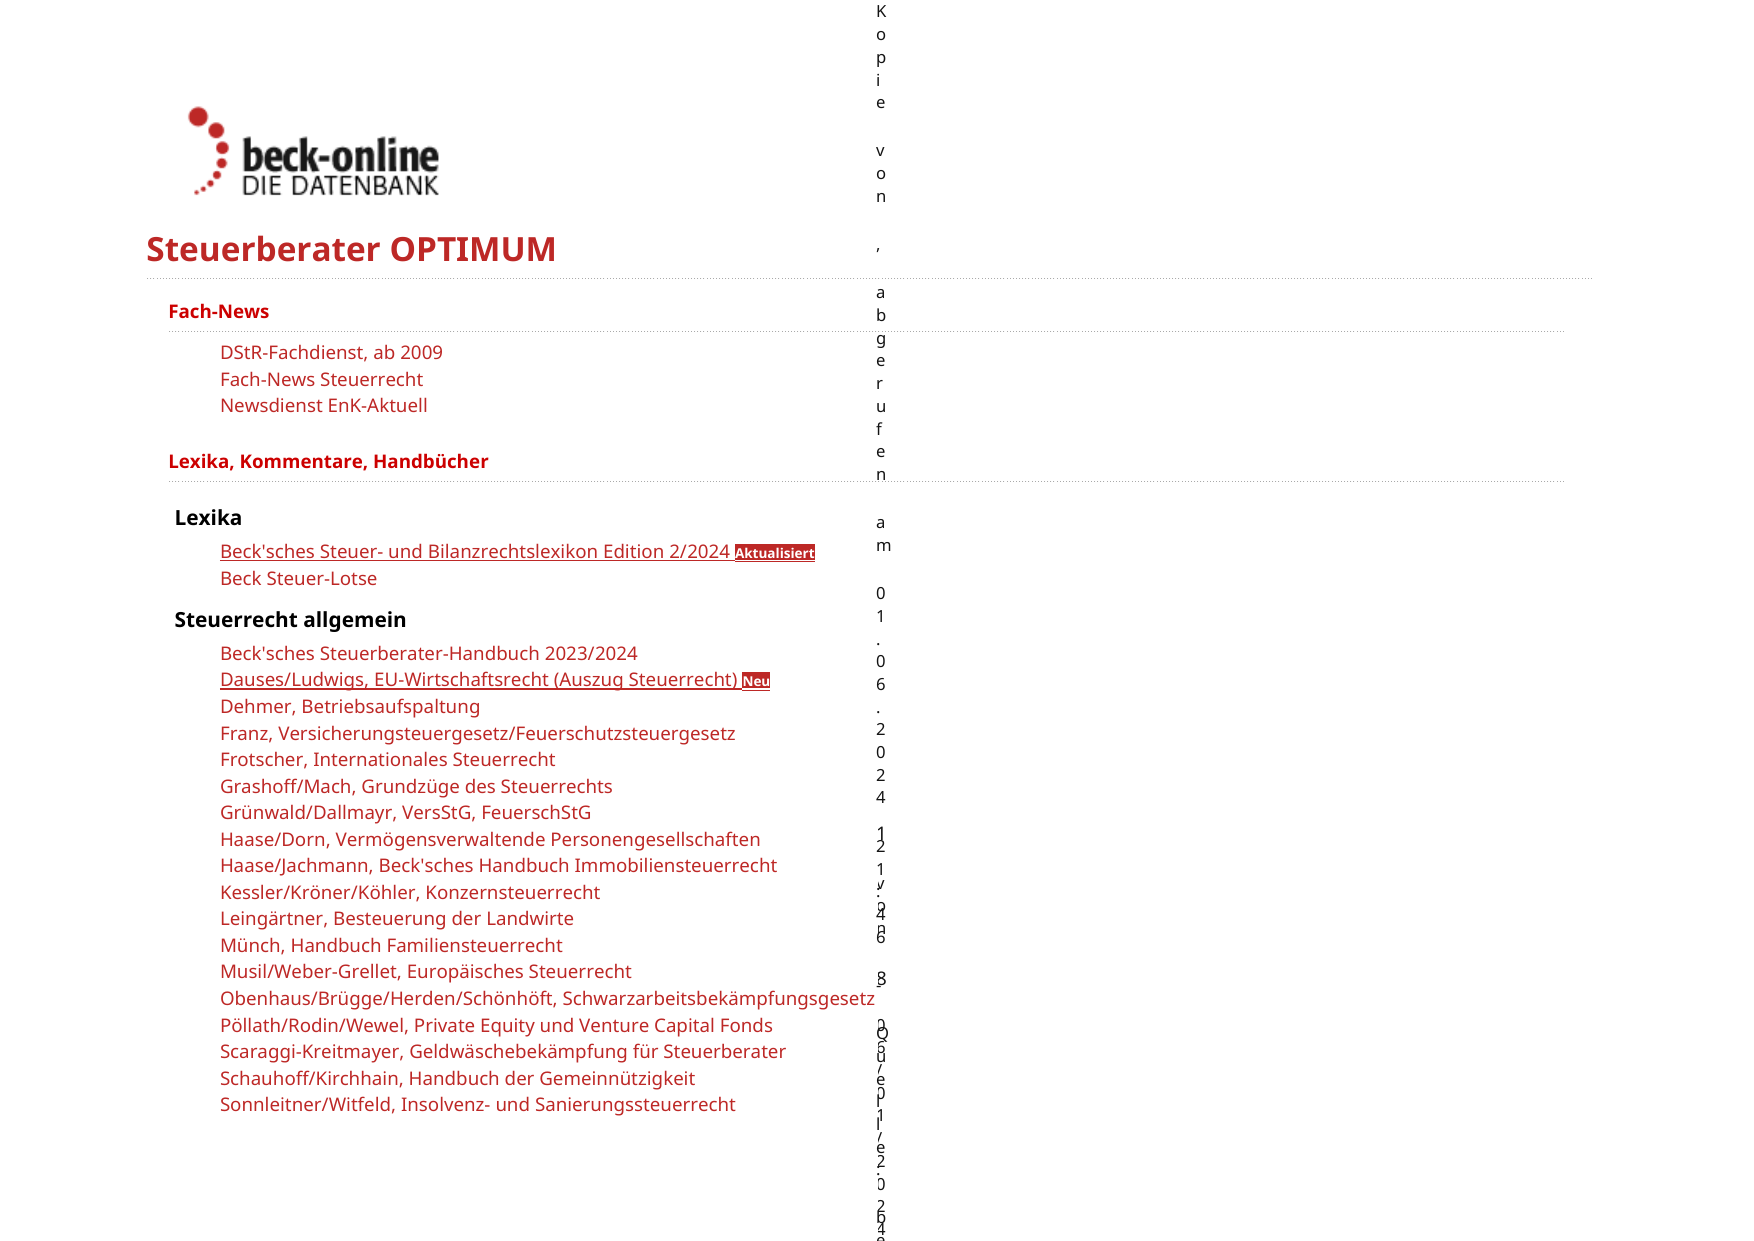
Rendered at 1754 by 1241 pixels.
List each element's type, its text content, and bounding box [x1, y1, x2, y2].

text Lexika [168, 488, 1565, 536]
text Scaraggi-Kreitmayer, Geldwäschebekämpfung für Steuerberater [199, 1037, 1566, 1064]
text Newsdienst EnK-Aktuell [199, 392, 1566, 418]
text Lexika, Kommentare, Handbücher [168, 442, 1564, 482]
text Fach-News Steuerrecht [199, 365, 1566, 392]
text Haase/​Jachmann, Beck'sches Handbuch Immobiliensteuerrecht [199, 852, 1566, 878]
text Obenhaus/​Brügge/​Herden/​Schönhöft, Schwarzarbeitsbekämpfungsgesetz [199, 984, 1566, 1011]
text Musil/​Weber-Grellet, Europäisches Steuerrecht [199, 958, 1566, 984]
text Sonnleitner/​Witfeld, Insolvenz- und Sanierungssteuerrecht [199, 1091, 1566, 1117]
text Dauses/​Ludwigs, EU-Wirtschaftsrecht (Auszug Steuerrecht) Neu [199, 666, 1566, 692]
text Münch, Handbuch Familiensteuerrecht [199, 931, 1566, 958]
title Steuerberater OPTIMUM [146, 219, 1592, 279]
text Grünwald/​Dallmayr, VersStG, FeuerschStG [199, 798, 1566, 825]
text Haase/​Dorn, Vermögensverwaltende Personengesellschaften [199, 825, 1566, 852]
text Beck Steuer-Lotse [199, 564, 1566, 590]
text DStR-Fachdienst, ab 2009 [199, 338, 1566, 365]
text Frotscher, Internationales Steuerrecht [199, 745, 1566, 772]
text Steuerrecht allgemein [168, 590, 1564, 638]
text Franz, Versicherungsteuergesetz/​Feuerschutzsteuergesetz [199, 719, 1566, 745]
text Beck'sches Steuer- und Bilanzrechtslexikon Edition 2/​2024 Aktualisiert [220, 537, 1566, 564]
text Pöllath/​Rodin/​Wewel, Private Equity und Venture Capital Fonds [199, 1011, 1566, 1037]
text Kessler/​Kröner/​Köhler, Konzernsteuerrecht [199, 878, 1566, 905]
text Leingärtner, Besteuerung der Landwirte [199, 905, 1566, 931]
text Beck'sches Steuerberater-Handbuch 2023/​2024 [220, 639, 1566, 666]
text Grashoff/​Mach, Grundzüge des Steuerrechts [199, 772, 1566, 798]
text Schauhoff/​Kirchhain, Handbuch der Gemeinnützigkeit [199, 1064, 1566, 1091]
text Fach-News [168, 292, 1564, 332]
text Dehmer, Betriebsaufspaltung [199, 692, 1566, 719]
